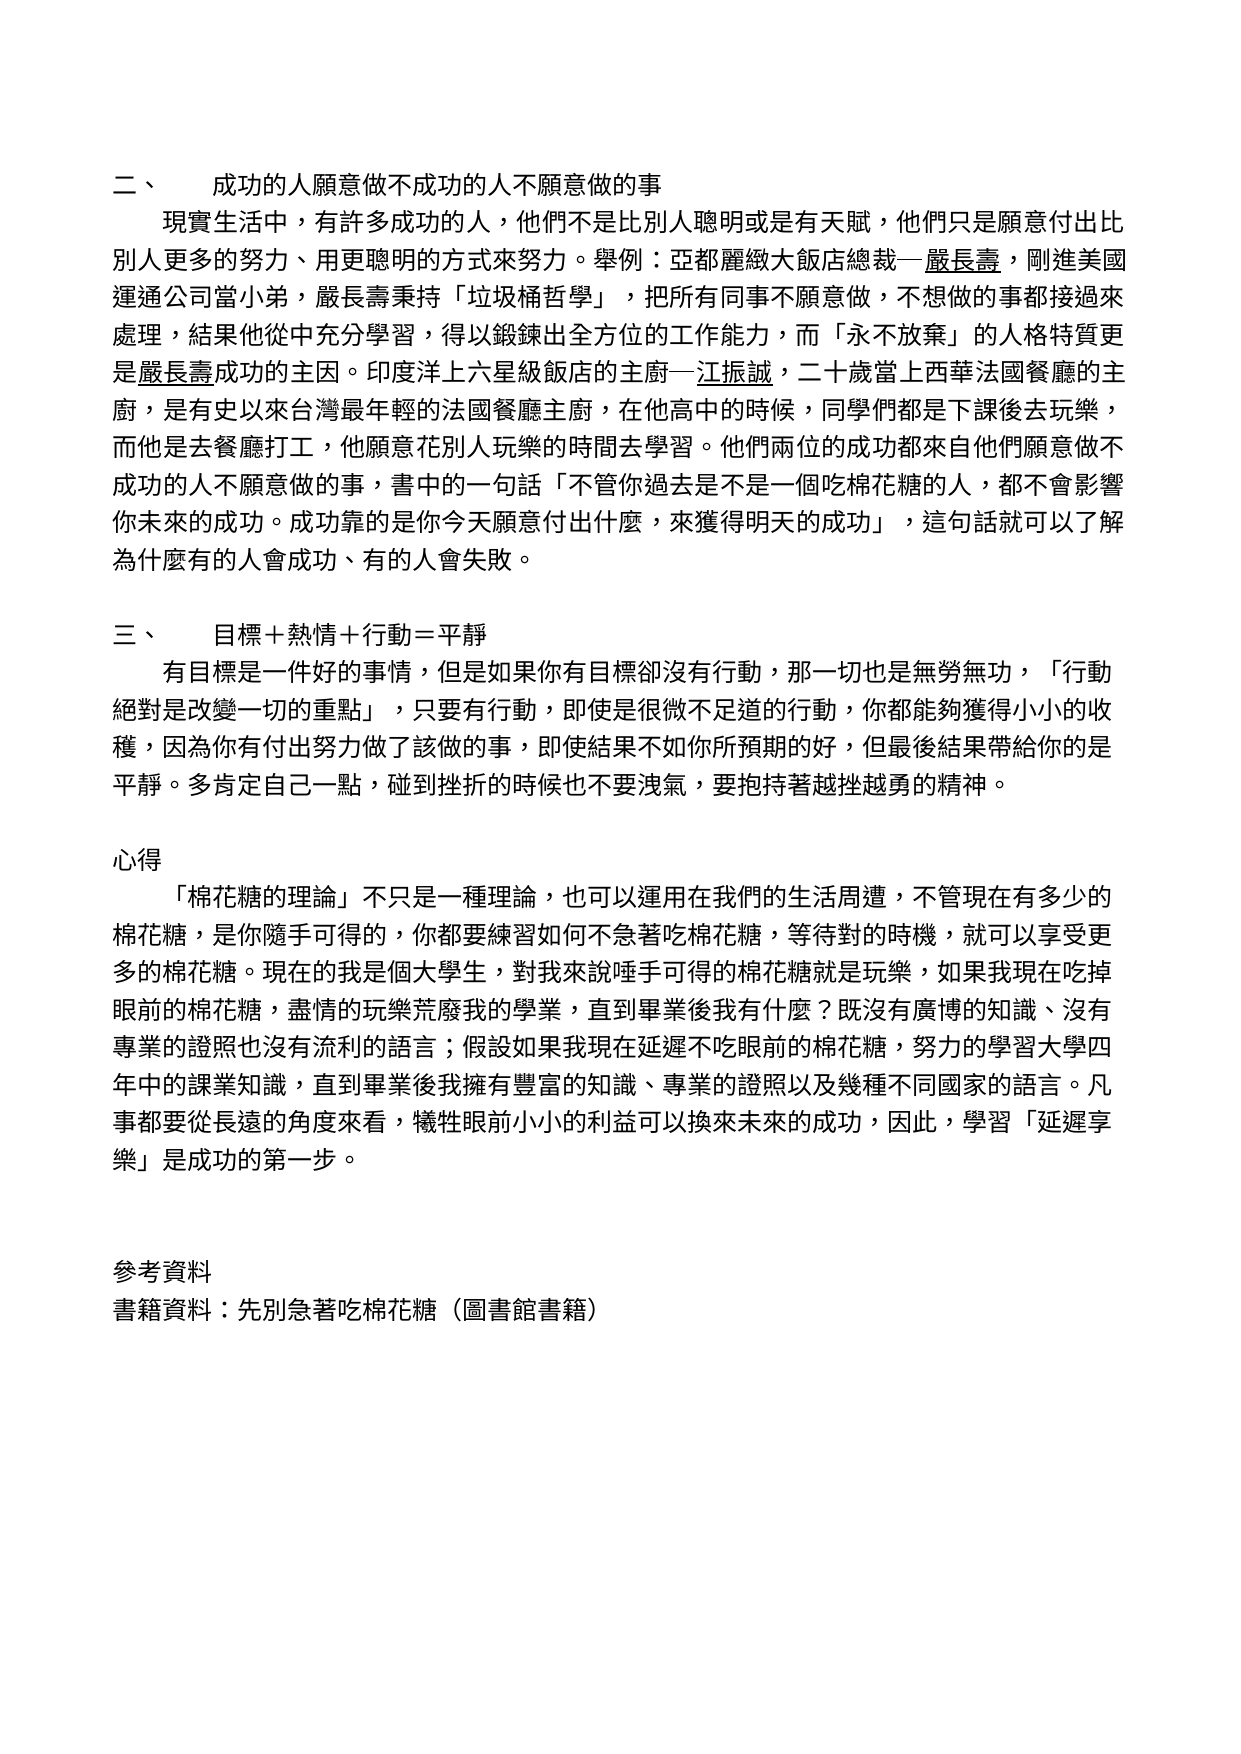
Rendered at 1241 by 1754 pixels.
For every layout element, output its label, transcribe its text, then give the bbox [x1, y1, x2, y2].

list 成功的人願意做不成功的人不願意做的事 [112, 164, 1128, 202]
list 現實生活中，有許多成功的人，他們不是比別人聰明或是有天賦，他們只是願意付出比別人更多的努力、用更聰明的方式來努力。舉例：亞都麗緻大飯店總裁─嚴長壽，剛進美國運通公司當小弟，嚴長壽秉持「垃圾桶哲學」，把所有同事不願意做，不想做的事都接過來處理，結果他從中充分學習，得以鍛鍊出全方位的工作能力，而「永不放棄」的人格特質更是嚴長壽成功的主因。印度洋上六星級飯店的主廚─江振誠，二十歲當上西華法國餐廳的主廚，是有史以來台灣最年輕的法國餐廳主廚，在他高中的時候，同學們都是下課後去玩樂，而他是去餐廳打工，他願意花別人玩樂的時間去學習。他們兩位的成功都來自他們願意做不成功的人不願意做的事，書中的一句話「不管你過去是不是一個吃棉花糖的人，都不會影響你未來的成功。成功靠的是你今天願意付出什麼，來獲得明天的成功」，這句話就可以了解為什麼有的人會成功、有的人會失敗。 [112, 202, 1128, 577]
text 「棉花糖的理論」不只是一種理論，也可以運用在我們的生活周遭，不管現在有多少的棉花糖，是你隨手可得的，你都要練習如何不急著吃棉花糖，等待對的時機，就可以享受更多的棉花糖。現在的我是個大學生，對我來說唾手可得的棉花糖就是玩樂，如果我現在吃掉眼前的棉花糖，盡情的玩樂荒廢我的學業，直到畢業後我有什麼？既沒有廣博的知識、沒有專業的證照也沒有流利的語言；假設如果我現在延遲不吃眼前的棉花糖，努力的學習大學四年中的課業知識，直到畢業後我擁有豐富的知識、專業的證照以及幾種不同國家的語言。凡事都要從長遠的角度來看，犧牲眼前小小的利益可以換來未來的成功，因此，學習「延遲享樂」是成功的第一步。 [112, 877, 1128, 1177]
text 參考資料 [112, 1252, 1128, 1289]
text 心得 [112, 839, 1128, 877]
text 有目標是一件好的事情，但是如果你有目標卻沒有行動，那一切也是無勞無功，「行動絕對是改變一切的重點」，只要有行動，即使是很微不足道的行動，你都能夠獲得小小的收穫，因為你有付出努力做了該做的事，即使結果不如你所預期的好，但最後結果帶給你的是平靜。多肯定自己一點，碰到挫折的時候也不要洩氣，要抱持著越挫越勇的精神。 [112, 652, 1128, 802]
text 書籍資料：先別急著吃棉花糖（圖書館書籍） [112, 1289, 1128, 1327]
list 目標＋熱情＋行動＝平靜 [112, 614, 1128, 652]
